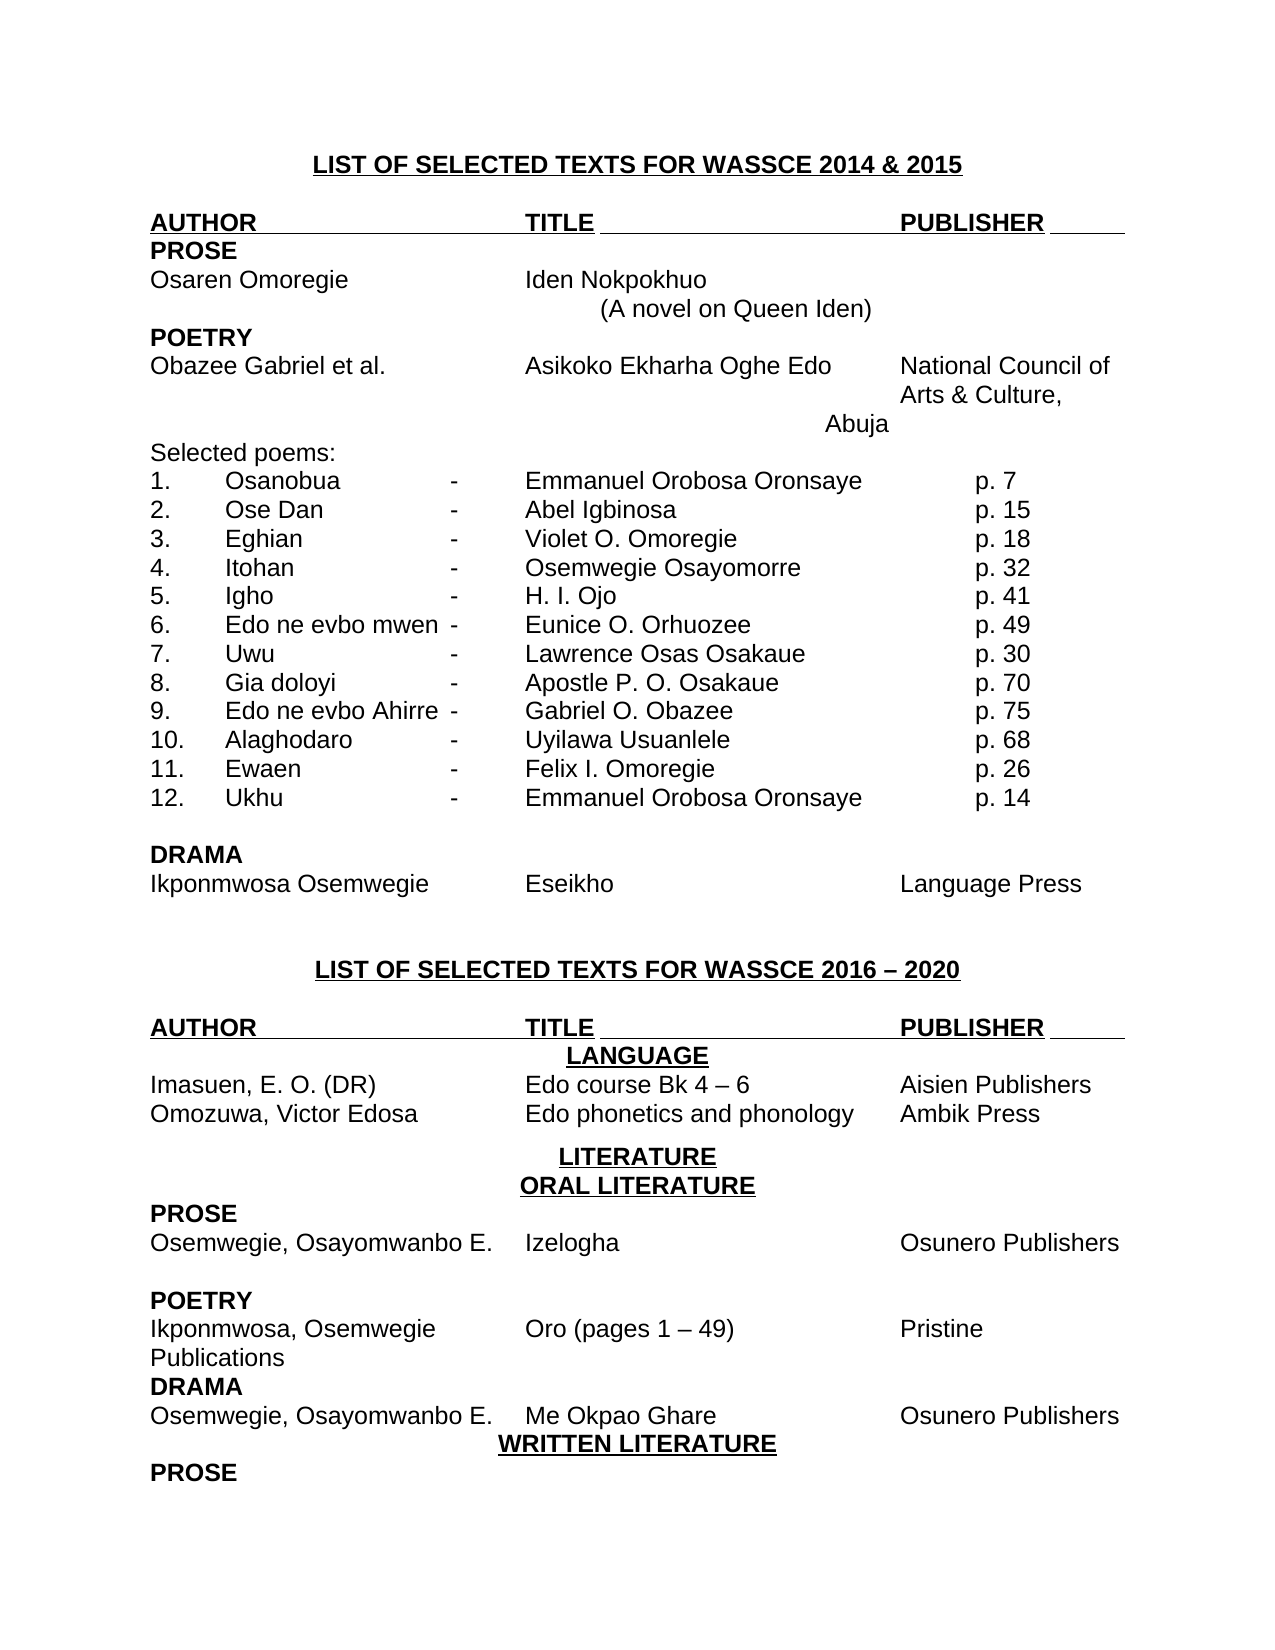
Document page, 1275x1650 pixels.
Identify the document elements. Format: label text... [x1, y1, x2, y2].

text WRITTEN LITERATURE [150, 1429, 1125, 1458]
list Gia doloyi - Apostle P. O. Osakaue p. 70 [150, 667, 1125, 696]
text PROSE [150, 1458, 1125, 1487]
text Selected poems: [150, 437, 1125, 466]
list Alaghodaro - Uyilawa Usuanlele p. 68 [150, 725, 1125, 754]
text ORAL LITERATURE [150, 1171, 1125, 1199]
list Ewaen - Felix I. Omoregie p. 26 [150, 754, 1125, 782]
text AUTHOR TITLE PUBLISHER [150, 1012, 1125, 1041]
text PROSE [150, 1199, 1125, 1228]
text DRAMA [150, 1372, 1125, 1401]
text LITERATURE [150, 1142, 1125, 1171]
text PROSE [150, 236, 1125, 265]
list Ukhu - Emmanuel Orobosa Oronsaye p. 14 [150, 782, 1125, 811]
text LIST OF SELECTED TEXTS FOR WASSCE 2014 & 2015 [150, 150, 1125, 179]
text DRAMA [150, 840, 1125, 869]
text LIST OF SELECTED TEXTS FOR WASSCE 2016 – 2020 [150, 955, 1125, 984]
text Ikponmwosa Osemwegie Eseikho Language Press [150, 869, 1125, 897]
text LANGUAGE [150, 1041, 1125, 1070]
text AUTHOR TITLE PUBLISHER [150, 207, 1125, 236]
text Osemwegie, Osayomwanbo E. Me Okpao Ghare Osunero Publishers [150, 1401, 1125, 1429]
list Itohan - Osemwegie Osayomorre p. 32 [150, 552, 1125, 581]
text Obazee Gabriel et al. Asikoko Ekharha Oghe Edo National Council of [150, 351, 1125, 380]
text Ikponmwosa, Osemwegie Oro (pages 1 – 49) Pristine Publications [150, 1314, 1125, 1372]
list Osanobua - Emmanuel Orobosa Oronsaye p. 7 [150, 466, 1125, 495]
text Arts & Culture, Abuja [825, 380, 1125, 437]
list Ose Dan - Abel Igbinosa p. 15 [150, 495, 1125, 524]
text Osaren Omoregie Iden Nokpokhuo (A novel on Queen Iden) [150, 265, 1125, 322]
list Edo ne evbo mwen - Eunice O. Orhuozee p. 49 [150, 610, 1125, 639]
text Omozuwa, Victor Edosa Edo phonetics and phonology Ambik Press [150, 1099, 1125, 1127]
list Uwu - Lawrence Osas Osakaue p. 30 [150, 639, 1125, 667]
text POETRY [150, 1286, 1125, 1314]
list Edo ne evbo Ahirre - Gabriel O. Obazee p. 75 [150, 696, 1125, 725]
list Eghian - Violet O. Omoregie p. 18 [150, 524, 1125, 552]
text Imasuen, E. O. (DR) Edo course Bk 4 – 6 Aisien Publishers [150, 1070, 1125, 1099]
text POETRY [150, 322, 1125, 351]
text Osemwegie, Osayomwanbo E. Izelogha Osunero Publishers [150, 1228, 1125, 1257]
list Igho - H. I. Ojo p. 41 [150, 581, 1125, 610]
